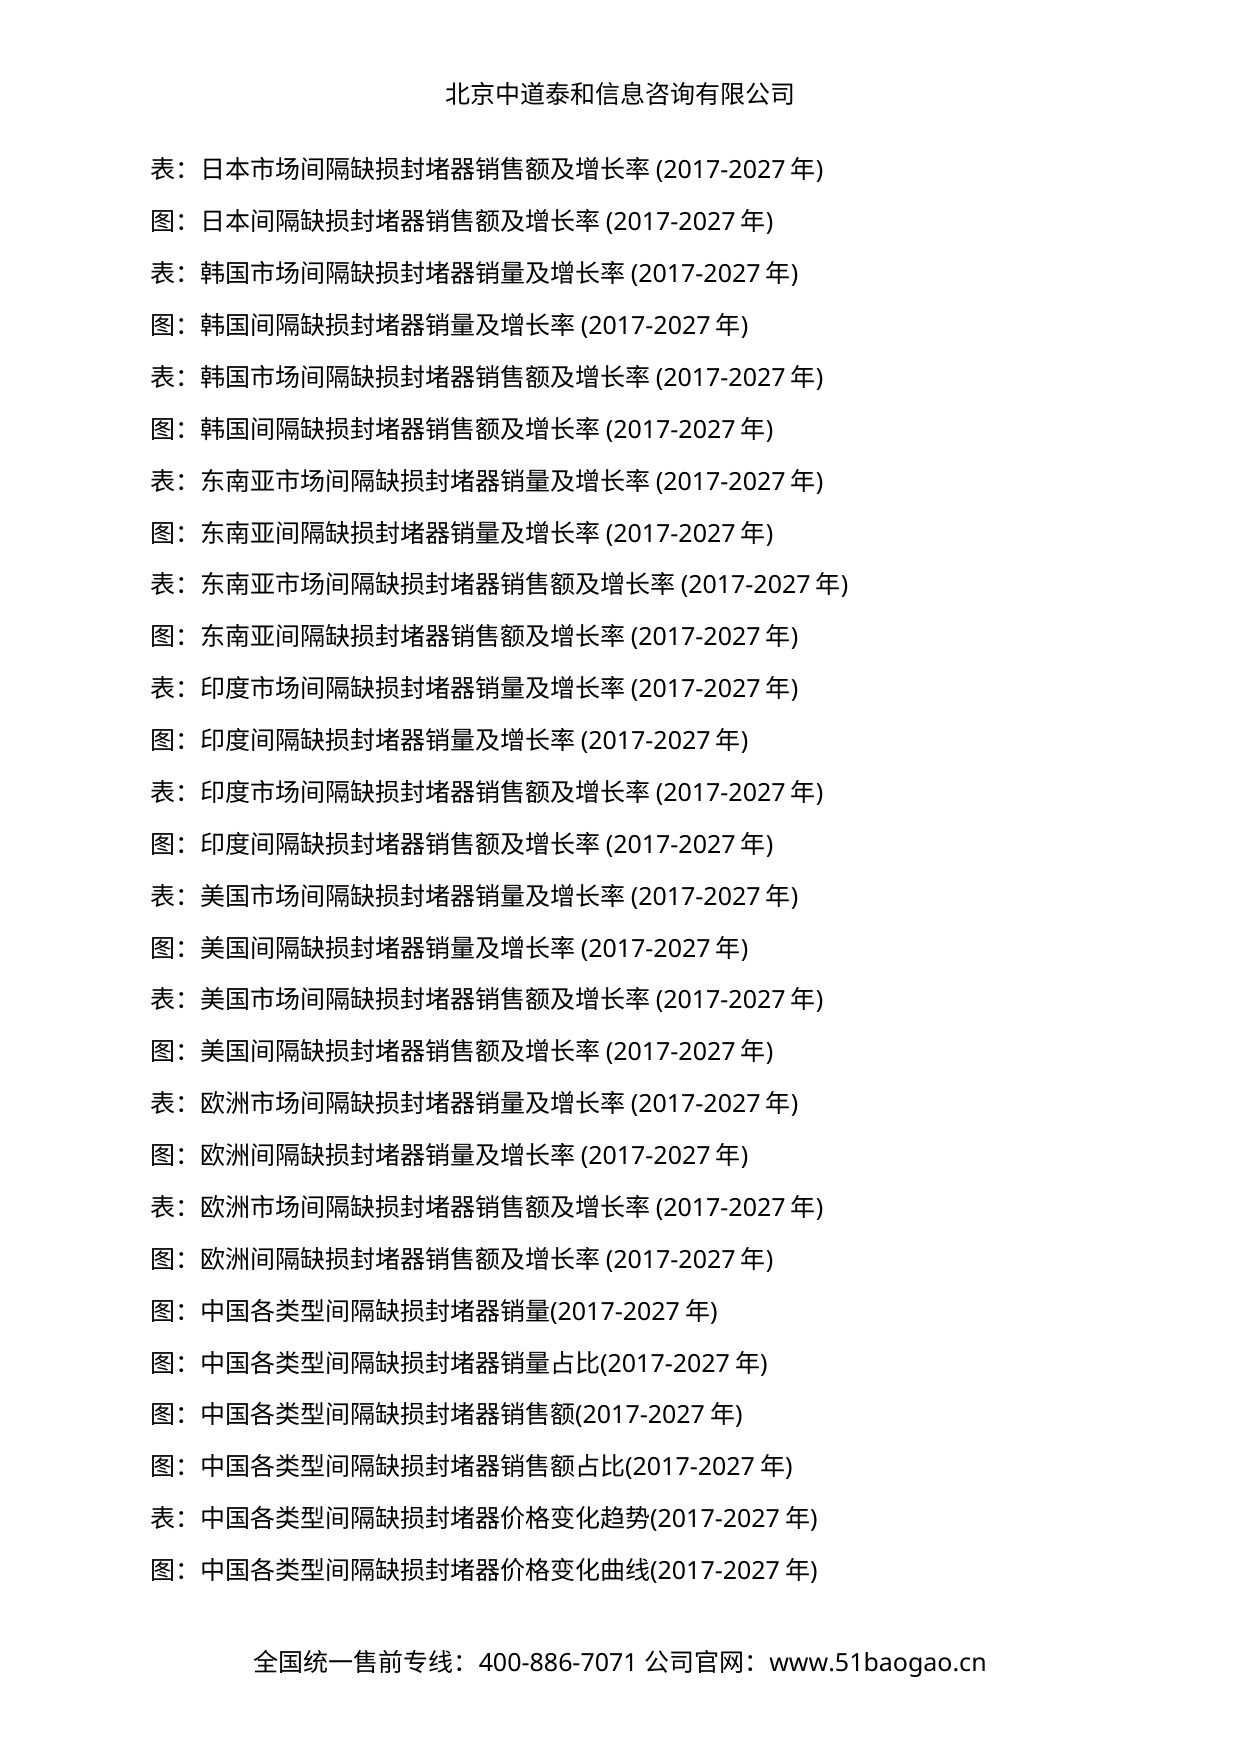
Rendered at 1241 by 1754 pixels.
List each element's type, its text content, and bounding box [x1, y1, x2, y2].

text 图：东南亚间隔缺损封堵器销量及增长率 (2017-2027年) [150, 513, 1090, 549]
text 图：中国各类型间隔缺损封堵器销售额(2017-2027年) [150, 1395, 1090, 1431]
text 表：欧洲市场间隔缺损封堵器销售额及增长率 (2017-2027年) [150, 1187, 1090, 1224]
text 图：印度间隔缺损封堵器销量及增长率 (2017-2027年) [150, 721, 1090, 757]
text 图：中国各类型间隔缺损封堵器销量(2017-2027年) [150, 1291, 1090, 1327]
text 图：中国各类型间隔缺损封堵器价格变化曲线(2017-2027年) [150, 1551, 1090, 1587]
text 表：东南亚市场间隔缺损封堵器销量及增长率 (2017-2027年) [150, 461, 1090, 497]
text 表：东南亚市场间隔缺损封堵器销售额及增长率 (2017-2027年) [150, 565, 1090, 601]
text 图：中国各类型间隔缺损封堵器销售额占比(2017-2027年) [150, 1447, 1090, 1483]
text 图：中国各类型间隔缺损封堵器销量占比(2017-2027年) [150, 1343, 1090, 1379]
text 图：韩国间隔缺损封堵器销量及增长率 (2017-2027年) [150, 306, 1090, 342]
text 图：日本间隔缺损封堵器销售额及增长率 (2017-2027年) [150, 202, 1090, 238]
text 表：中国各类型间隔缺损封堵器价格变化趋势(2017-2027年) [150, 1499, 1090, 1535]
text 图：欧洲间隔缺损封堵器销量及增长率 (2017-2027年) [150, 1136, 1090, 1172]
text 表：日本市场间隔缺损封堵器销售额及增长率 (2017-2027年) [150, 150, 1090, 186]
text 表：印度市场间隔缺损封堵器销售额及增长率 (2017-2027年) [150, 772, 1090, 809]
text 图：欧洲间隔缺损封堵器销售额及增长率 (2017-2027年) [150, 1239, 1090, 1276]
text 图：美国间隔缺损封堵器销量及增长率 (2017-2027年) [150, 928, 1090, 964]
text 图：美国间隔缺损封堵器销售额及增长率 (2017-2027年) [150, 1032, 1090, 1068]
text 图：印度间隔缺损封堵器销售额及增长率 (2017-2027年) [150, 824, 1090, 861]
text 表：欧洲市场间隔缺损封堵器销量及增长率 (2017-2027年) [150, 1084, 1090, 1120]
text 图：韩国间隔缺损封堵器销售额及增长率 (2017-2027年) [150, 409, 1090, 446]
text 表：印度市场间隔缺损封堵器销量及增长率 (2017-2027年) [150, 669, 1090, 705]
text 表：韩国市场间隔缺损封堵器销售额及增长率 (2017-2027年) [150, 357, 1090, 394]
text 表：韩国市场间隔缺损封堵器销量及增长率 (2017-2027年) [150, 254, 1090, 290]
text 表：美国市场间隔缺损封堵器销售额及增长率 (2017-2027年) [150, 980, 1090, 1016]
text 表：美国市场间隔缺损封堵器销量及增长率 (2017-2027年) [150, 876, 1090, 912]
text 图：东南亚间隔缺损封堵器销售额及增长率 (2017-2027年) [150, 617, 1090, 653]
